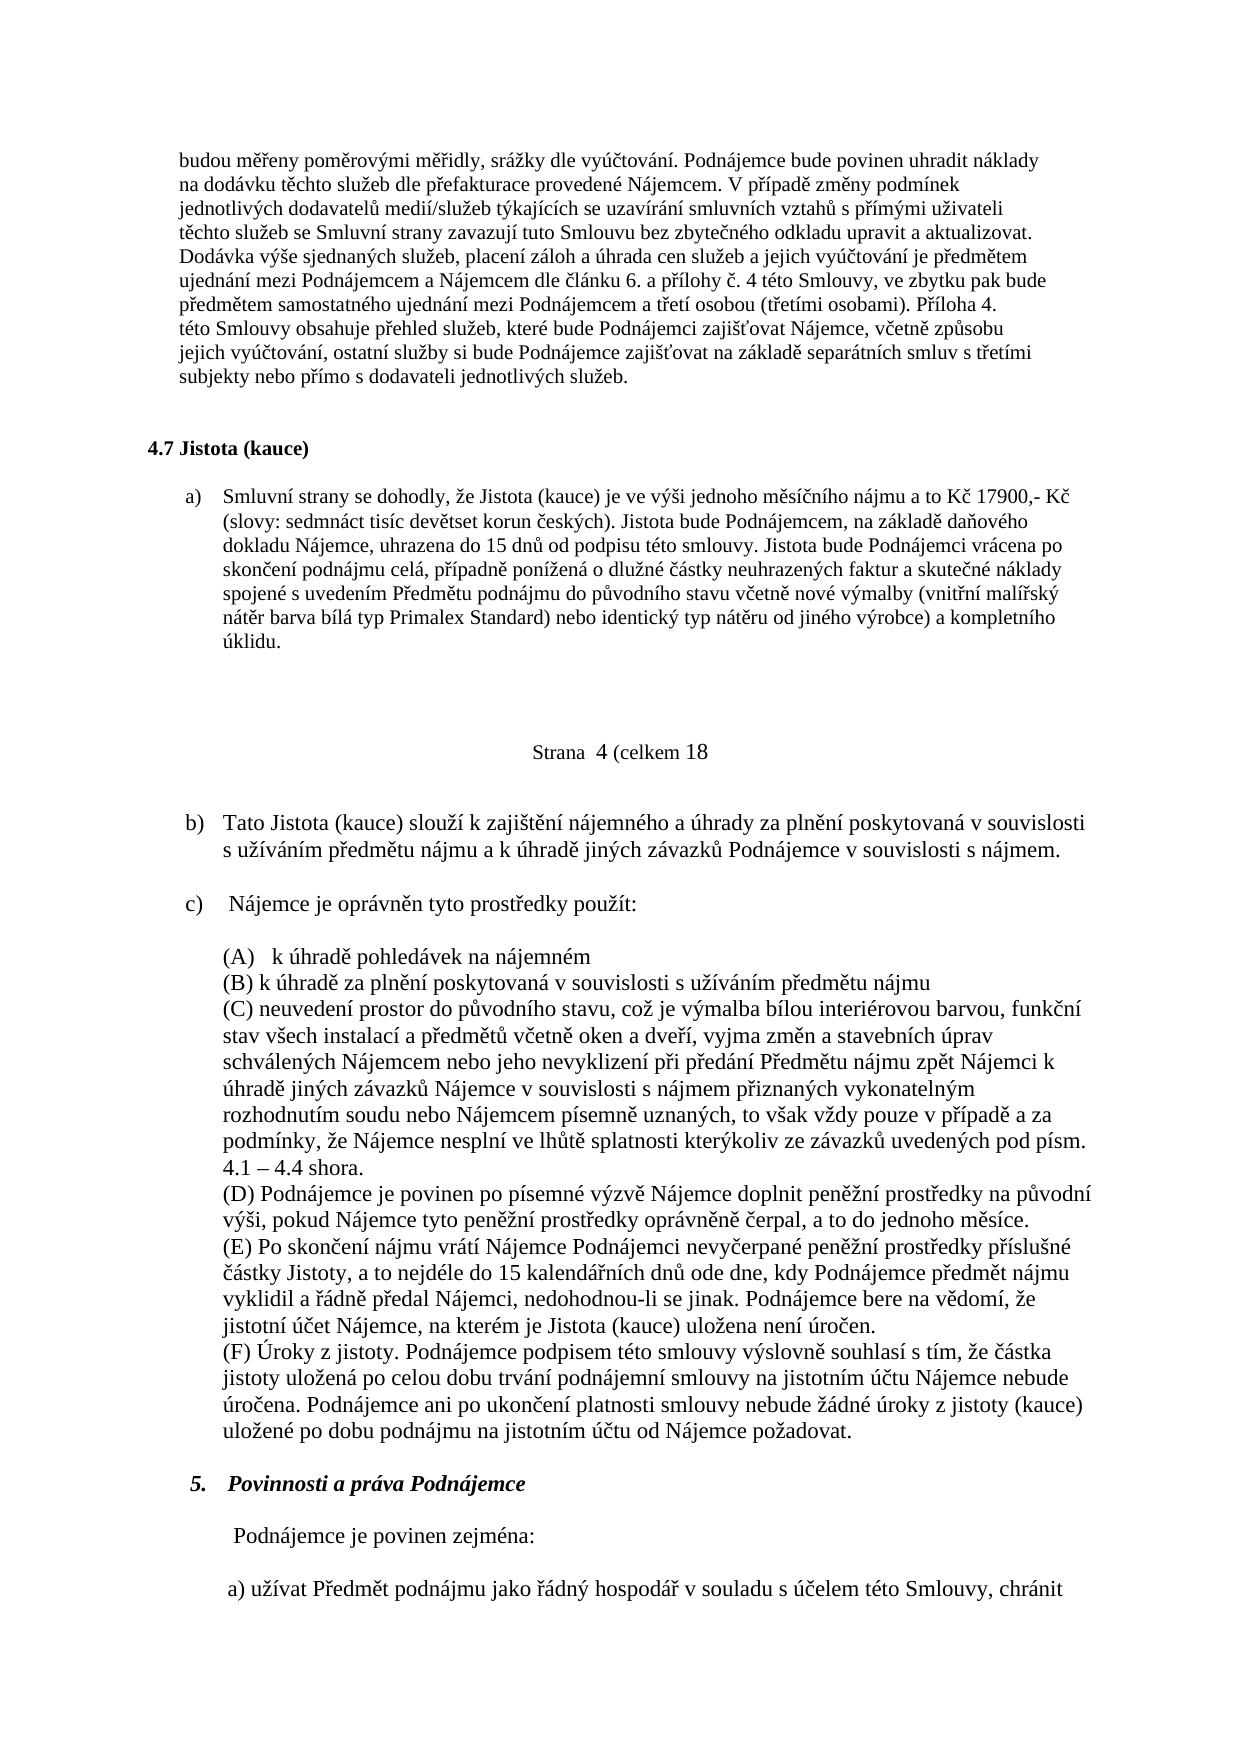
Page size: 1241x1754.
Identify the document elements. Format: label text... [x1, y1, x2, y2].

list Povinnosti a práva Podnájemce [190, 1470, 1093, 1496]
list (A) k úhradě pohledávek na nájemném (B) k úhradě za plnění poskytovaná v souvislosti s užíváním předmětu nájmu (C) neuvedení prostor do původního stavu, což je výmalba bílou interiérovou barvou, funkční stav všech instalací a předmětů včetně oken a dveří, vyjma změn a stavebních úprav schválených Nájemcem nebo jeho nevyklizení při předání Předmětu nájmu zpět Nájemci k úhradě jiných závazků Nájemce v souvislosti s nájmem přiznaných vykonatelným rozhodnutím soudu nebo Nájemcem písemně uznaných, to však vždy pouze v případě a za podmínky, že Nájemce nesplní ve lhůtě splatnosti kterýkoliv ze závazků uvedených pod písm. 4.1 – 4.4 shora. (D) Podnájemce je povinen po písemné výzvě Nájemce doplnit peněžní prostředky na původní výši, pokud Nájemce tyto peněžní prostředky oprávněně čerpal, a to do jednoho měsíce. (E) Po skončení nájmu vrátí Nájemce Podnájemci nevyčerpané peněžní prostředky příslušné částky Jistoty, a to nejdéle do 15 kalendářních dnů ode dne, kdy Podnájemce předmět nájmu vyklidil a řádně předal Nájemci, nedohodnou-li se jinak. Podnájemce bere na vědomí, že jistotní účet Nájemce, na kterém je Jistota (kauce) uložena není úročen. (F) Úroky z jistoty. Podnájemce podpisem této smlouvy výslovně souhlasí s tím, že částka jistoty uložená po celou dobu trvání podnájemní smlouvy na jistotním účtu Nájemce nebude úročena. Podnájemce ani po ukončení platnosti smlouvy nebude žádné úroky z jistoty (kauce) uložené po dobu podnájmu na jistotním účtu od Nájemce požadovat. [223, 943, 1093, 1443]
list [148, 148, 1093, 388]
list Smluvní strany se dohodly, že Jistota (kauce) je ve výši jednoho měsíčního nájmu a to Kč 17900,- Kč (slovy: sedmnáct tisíc devětset korun českých). Jistota bude Podnájemcem, na základě daňového dokladu Nájemce, uhrazena do 15 dnů od podpisu této smlouvy. Jistota bude Podnájemci vrácena po skončení podnájmu celá, případně ponížená o dlužné částky neuhrazených faktur a skutečné náklady spojené s uvedením Předmětu podnájmu do původního stavu včetně nové výmalby (vnitřní malířský nátěr barva bílá typ Primalex Standard) nebo identický typ nátěru od jiného výrobce) a kompletního úklidu. [185, 484, 1093, 681]
text Strana 4 (celkem 18 [148, 738, 1093, 793]
list Nájemce je oprávněn tyto prostředky použít: [185, 890, 1093, 916]
list Podnájemce je povinen zejména: [227, 1523, 1093, 1549]
list 4.7 Jistota (kauce) [148, 412, 1093, 460]
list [227, 1549, 1093, 1602]
list Tato Jistota (kauce) slouží k zajištění nájemného a úhrady za plnění poskytovaná v souvislosti s užíváním předmětu nájmu a k úhradě jiných závazků Podnájemce v souvislosti s nájmem. [185, 809, 1093, 890]
